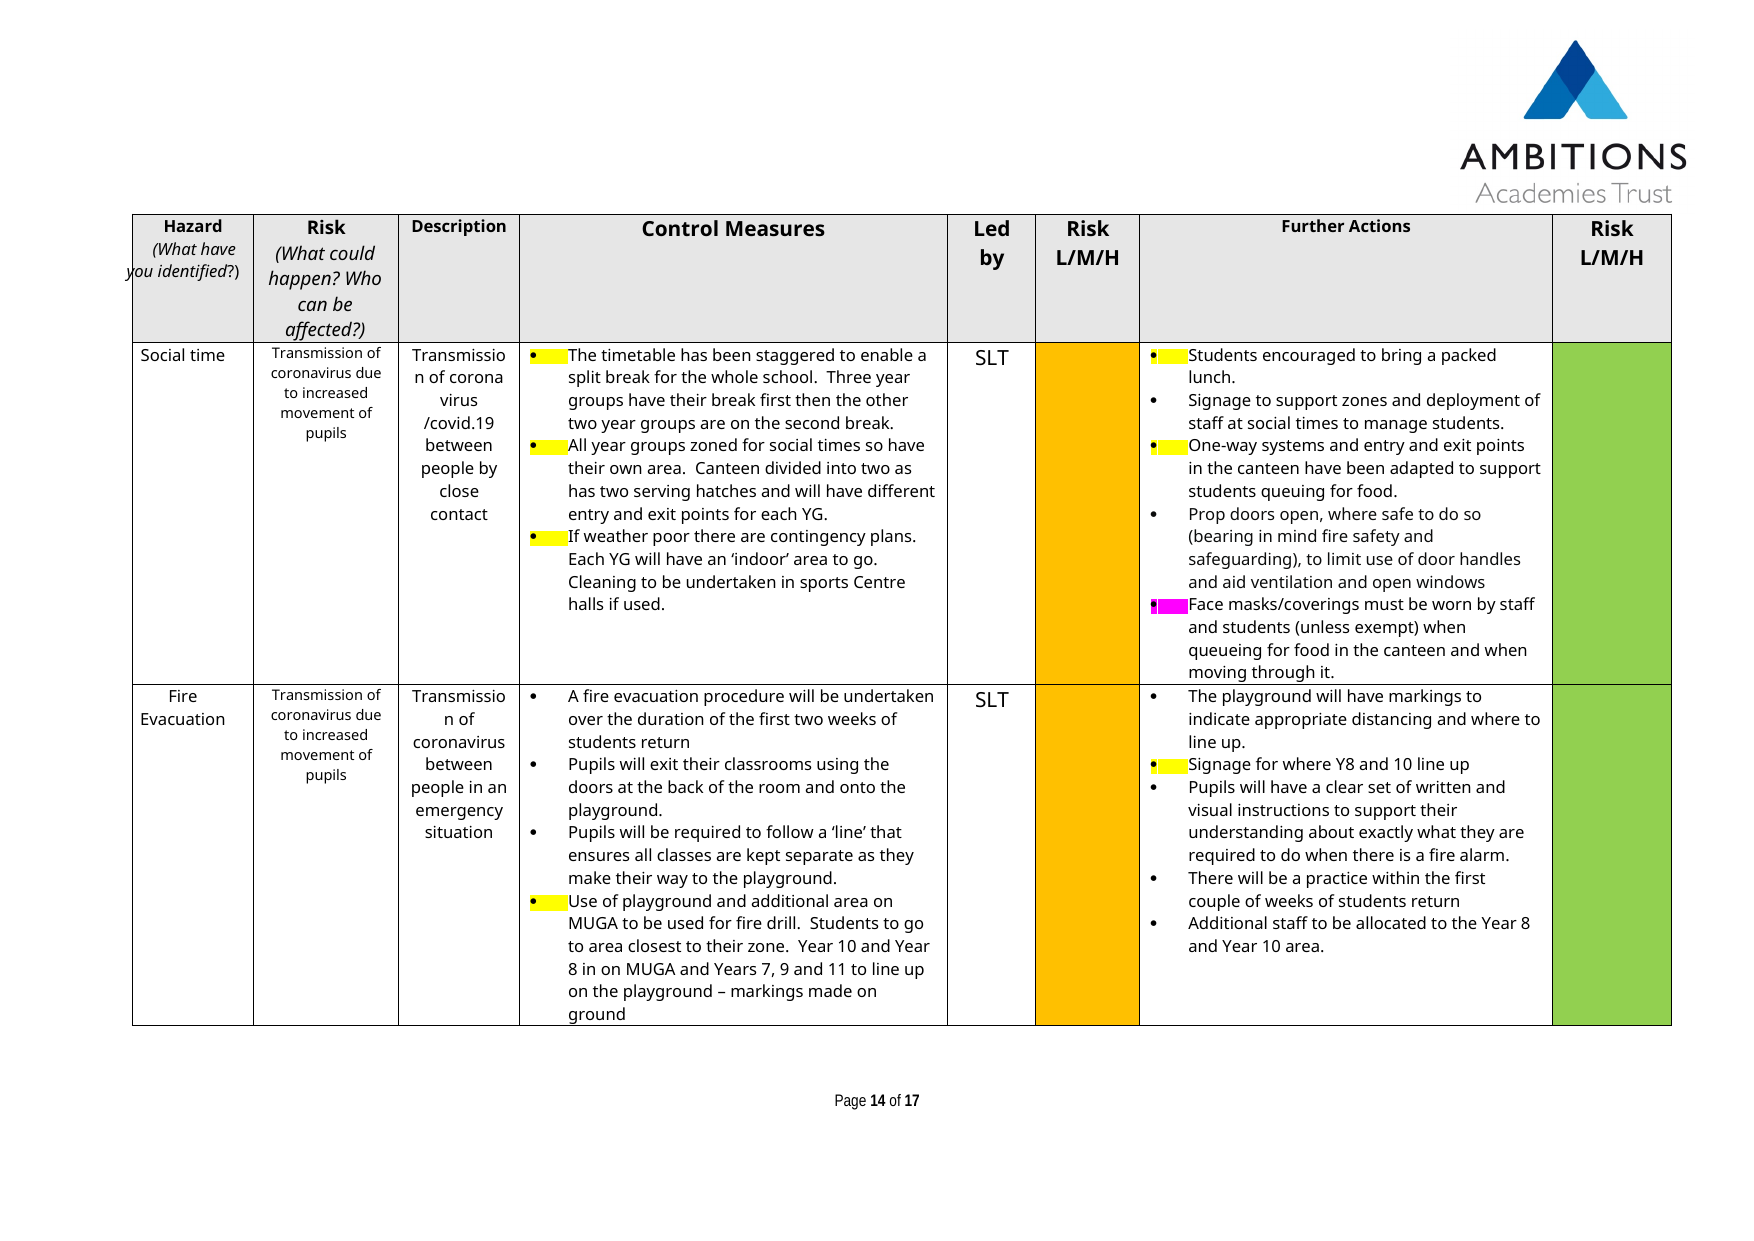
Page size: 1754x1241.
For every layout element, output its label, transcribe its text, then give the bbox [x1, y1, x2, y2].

table_header Led by [948, 215, 1035, 342]
table_cell [1553, 685, 1671, 1025]
picture [1450, 29, 1696, 214]
table_cell A fire evacuation procedure will be undertaken over the duration of the first two weeks of students return Pupils will exit their classrooms using the doors at the back of the room and onto the playground. Pupils will be required to follow a ‘line’ that ensures all classes are kept separate as they make their way to the playground. Use of playground and additional area on MUGA to be used for fire drill. Students to go to area closest to their zone. Year 10 and Year 8 in on MUGA and Years 7, 9 and 11 to line up on the playground – markings made on ground [520, 685, 947, 1025]
table_header Risk L/M/H [1553, 215, 1671, 342]
table_header Control Measures [520, 215, 947, 342]
table_cell SLT [948, 685, 1035, 1025]
table_cell Transmission of coronavirus due to increased movement of pupils [254, 685, 398, 1025]
table_cell Fire Evacuation [133, 685, 253, 1025]
table_cell Transmission of coronavirus between people in an emergency situation [399, 685, 519, 1025]
table_header Risk L/M/H [1036, 215, 1139, 342]
table_cell [1553, 343, 1671, 684]
table_cell Students encouraged to bring a packed lunch. Signage to support zones and deployment of staff at social times to manage students. One-way systems and entry and exit points in the canteen have been adapted to support students queuing for food. Prop doors open, where safe to do so (bearing in mind fire safety and safeguarding), to limit use of door handles and aid ventilation and open windows Face masks/coverings must be worn by staff and students (unless exempt) when queueing for food in the canteen and when moving through it. [1140, 343, 1552, 684]
table_cell The timetable has been staggered to enable a split break for the whole school. Three year groups have their break first then the other two year groups are on the second break. All year groups zoned for social times so have their own area. Canteen divided into two as has two serving hatches and will have different entry and exit points for each YG. If weather poor there are contingency plans. Each YG will have an ‘indoor’ area to go. Cleaning to be undertaken in sports Centre halls if used. [520, 343, 947, 684]
table_cell [1036, 685, 1139, 1025]
table_cell The playground will have markings to indicate appropriate distancing and where to line up. Signage for where Y8 and 10 line up Pupils will have a clear set of written and visual instructions to support their understanding about exactly what they are required to do when there is a fire alarm. There will be a practice within the first couple of weeks of students return Additional staff to be allocated to the Year 8 and Year 10 area. [1140, 685, 1552, 1025]
table_cell Transmission of corona virus /covid.19 between people by close contact [399, 343, 519, 684]
table_header Risk (What could happen? Who can be affected?) [254, 215, 398, 342]
table_cell Social time [133, 343, 253, 684]
table_cell [1036, 343, 1139, 684]
table_header Hazard (What have you identified?) [133, 215, 253, 342]
table_cell Transmission of coronavirus due to increased movement of pupils [254, 343, 398, 684]
table_header Further Actions [1140, 215, 1552, 342]
table_header Description [399, 215, 519, 342]
table_cell SLT [948, 343, 1035, 684]
